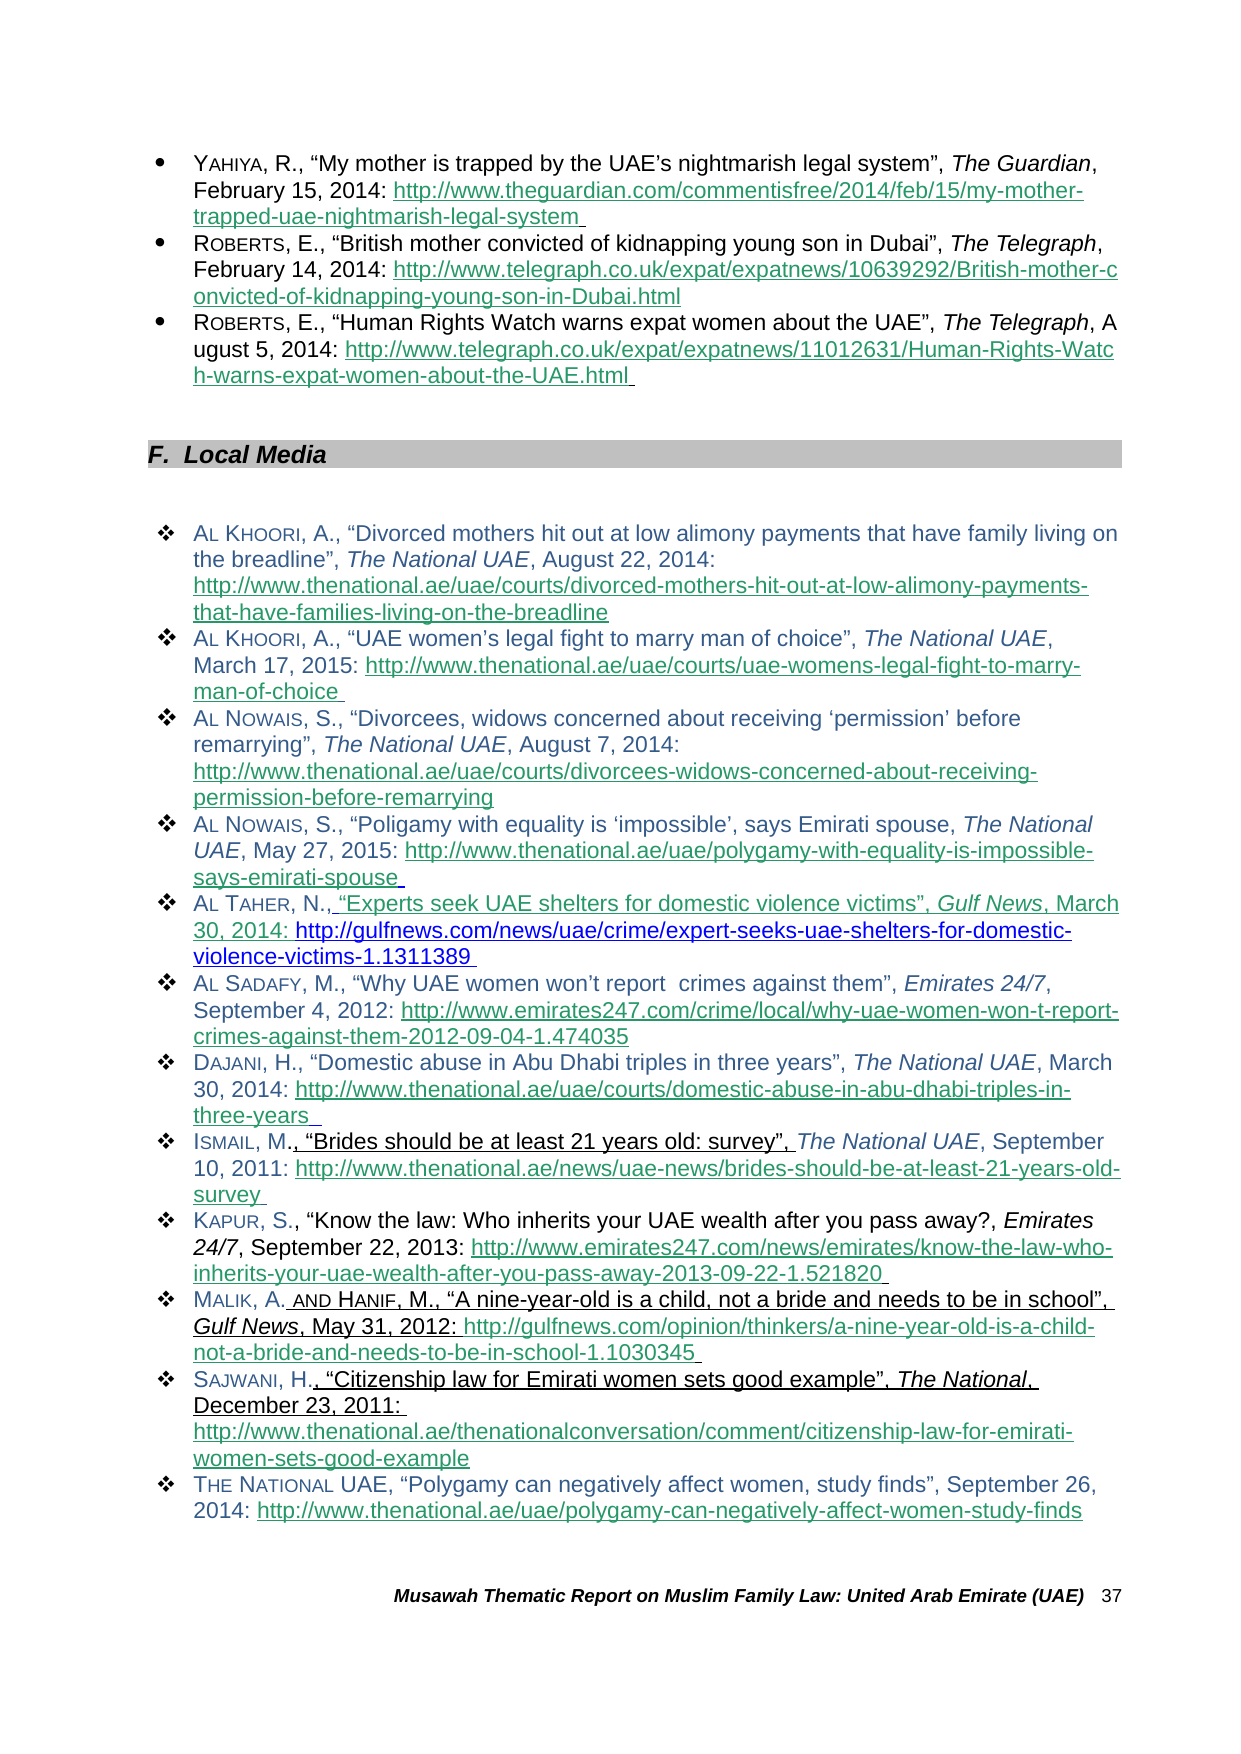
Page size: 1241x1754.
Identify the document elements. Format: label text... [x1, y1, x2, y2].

subtitle Ismail, M., “Brides should be at least 21 years old: survey”, The National UAE, September 10, 2011: http://www.thenational.ae/news/uae-news/brides-should-be-at-least-21-years-old-survey [156, 1128, 1122, 1207]
subtitle Dajani, H., “Domestic abuse in Abu Dhabi triples in three years”, The National UAE, March 30, 2014: http://www.thenational.ae/uae/courts/domestic-abuse-in-abu-dhabi-triples-in-three-years [156, 1049, 1122, 1128]
subtitle Al Khoori, A., “UAE women’s legal fight to marry man of choice”, The National UAE, March 17, 2015: http://www.thenational.ae/uae/courts/uae-womens-legal-fight-to-marry-man-of-choice [156, 625, 1122, 704]
subtitle Al Khoori, A., “Divorced mothers hit out at low alimony payments that have family living on the breadline”, The National UAE, August 22, 2014: http://www.thenational.ae/uae/courts/divorced-mothers-hit-out-at-low-alimony-payments-that-have-families-living-on-the-breadline [156, 519, 1122, 625]
subtitle Kapur, S., “Know the law: Who inherits your UAE wealth after you pass away?, Emirates 24/7, September 22, 2013: http://www.emirates247.com/news/emirates/know-the-law-who-inherits-your-uae-wealth-after-you-pass-away-2013-09-22-1.521820 [156, 1207, 1122, 1286]
subtitle Al Sadafy, M., “Why UAE women won’t report crimes against them”, Emirates 24/7, September 4, 2012: http://www.emirates247.com/crime/local/why-uae-women-won-t-report-crimes-against-them-2012-09-04-1.474035 [156, 970, 1122, 1049]
list Yahiya, R., “My mother is trapped by the UAE’s nightmarish legal system”, The Guardian, February 15, 2014: http://www.theguardian.com/commentisfree/2014/feb/15/my-mother-trapped-uae-nightmarish-legal-system [156, 150, 1122, 229]
text F. Local Media [148, 440, 1122, 468]
subtitle Al Nowais, S., “Divorcees, widows concerned about receiving ‘permission’ before remarrying”, The National UAE, August 7, 2014: http://www.thenational.ae/uae/courts/divorcees-widows-concerned-about-receiving-permission-before-remarrying [156, 704, 1122, 811]
list Roberts, E., “Human Rights Watch warns expat women about the UAE”, The Telegraph, August 5, 2014: http://www.telegraph.co.uk/expat/expatnews/11012631/Human-Rights-Watch-warns-expat-women-about-the-UAE.html [156, 309, 1122, 389]
subtitle Al Nowais, S., “Poligamy with equality is ‘impossible’, says Emirati spouse, The National UAE, May 27, 2015: http://www.thenational.ae/uae/polygamy-with-equality-is-impossible-says-emirati-spouse [156, 811, 1122, 890]
subtitle Al Taher, N., “Experts seek UAE shelters for domestic violence victims”, Gulf News, March 30, 2014: http://gulfnews.com/news/uae/crime/expert-seeks-uae-shelters-for-domestic-violence-victims-1.1311389 [156, 890, 1122, 970]
list Roberts, E., “British mother convicted of kidnapping young son in Dubai”, The Telegraph, February 14, 2014: http://www.telegraph.co.uk/expat/expatnews/10639292/British-mother-convicted-of-kidnapping-young-son-in-Dubai.html [156, 229, 1122, 309]
subtitle The National UAE, “Polygamy can negatively affect women, study finds”, September 26, 2014: http://www.thenational.ae/uae/polygamy-can-negatively-affect-women-study-finds [156, 1471, 1122, 1524]
subtitle Sajwani, H., “Citizenship law for Emirati women sets good example”, The National, December 23, 2011: http://www.thenational.ae/thenationalconversation/comment/citizenship-law-for-emirati-women-sets-good-example [156, 1366, 1122, 1471]
subtitle Malik, A. and Hanif, M., “A nine-year-old is a child, not a bride and needs to be in school”, Gulf News, May 31, 2012: http://gulfnews.com/opinion/thinkers/a-nine-year-old-is-a-child-not-a-bride-and-needs-to-be-in-school-1.1030345 [156, 1286, 1122, 1366]
